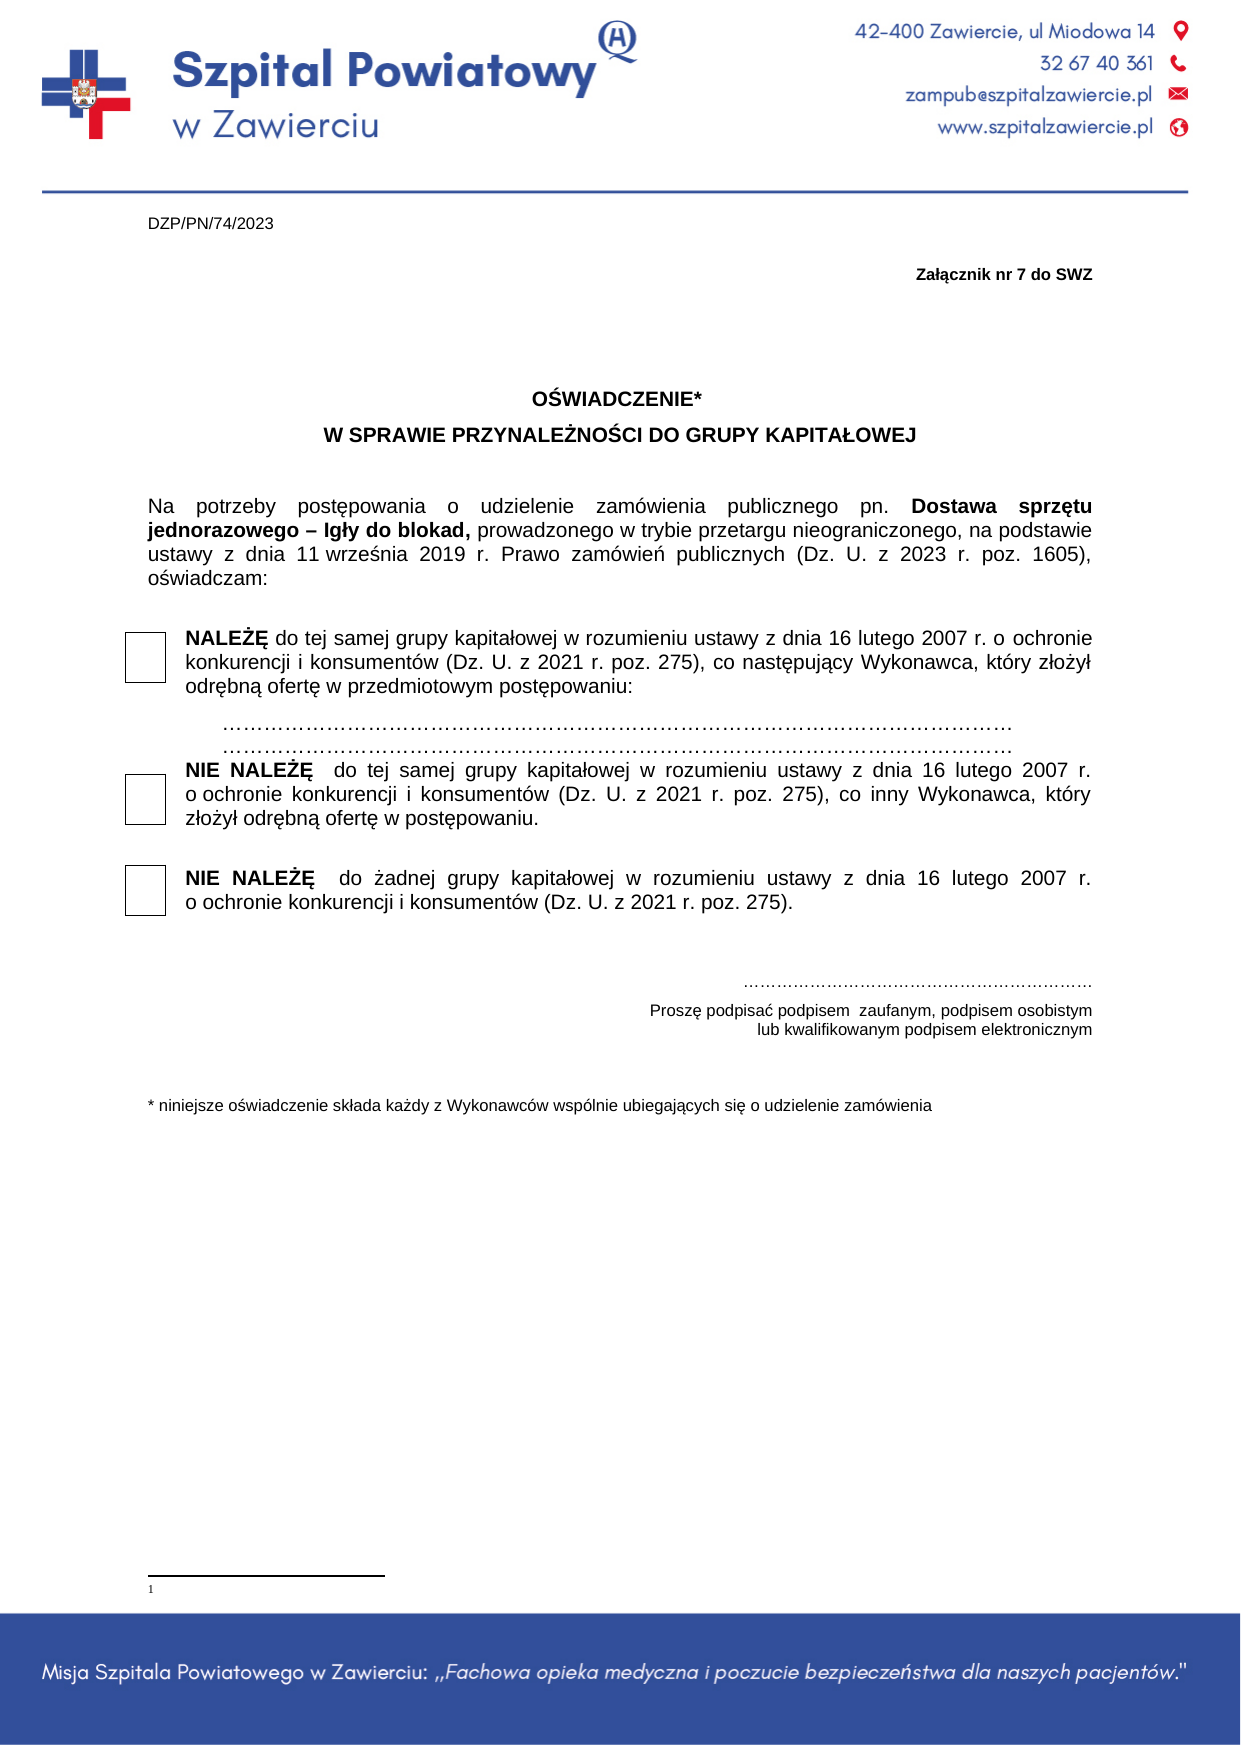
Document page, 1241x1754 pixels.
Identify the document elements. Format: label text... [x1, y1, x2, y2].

text lub kwalifikowanym podpisem elektronicznym [148, 1019, 1093, 1039]
picture [0, 0, 1241, 1745]
text Na potrzeby postępowania o udzielenie zamówienia publicznego pn. Dostawa sprzętu jednorazowego – Igły do blokad, prowadzonego w trybie przetargu nieograniczonego, na podstawie ustawy z dnia 11 września 2019 r. Prawo zamówień publicznych (Dz. U. z 2023 r. poz. 1605), oświadczam: [148, 494, 1093, 590]
text Załącznik nr 7 do SWZ [148, 264, 1093, 283]
text Proszę podpisać podpisem zaufanym, podpisem osobistym [148, 1000, 1093, 1019]
list NIE NALEŻĘ do żadnej grupy kapitałowej w rozumieniu ustawy z dnia 16 lutego 2007 r. o ochronie konkurencji i konsumentów (Dz. U. z 2021 r. poz. 275). [185, 866, 1093, 914]
list NALEŻĘ do tej samej grupy kapitałowej w rozumieniu ustawy z dnia 16 lutego 2007 r. o ochronie konkurencji i konsumentów (Dz. U. z 2021 r. poz. 275), co następujący Wykonawca, który złożył odrębną ofertę w przedmiotowym postępowaniu: [185, 626, 1093, 698]
text W SPRAWIE PRZYNALEŻNOŚCI DO GRUPY KAPITAŁOWEJ [148, 422, 1093, 446]
text …………………………………………………………………………………………………… [148, 734, 1093, 758]
text DZP/PN/74/2023 [148, 213, 1092, 233]
list NIE NALEŻĘ do tej samej grupy kapitałowej w rozumieniu ustawy z dnia 16 lutego 2007 r. o ochronie konkurencji i konsumentów (Dz. U. z 2021 r. poz. 275), co inny Wykonawca, który złożył odrębną ofertę w postępowaniu. [185, 758, 1093, 830]
text ……………………………………………………… [148, 972, 1093, 991]
text * niniejsze oświadczenie składa każdy z Wykonawców wspólnie ubiegających się o udzielenie zamówienia [148, 1096, 1093, 1115]
text …………………………………………………………………………………………………… [148, 710, 1093, 734]
text OŚWIADCZENIE* [148, 386, 1093, 410]
